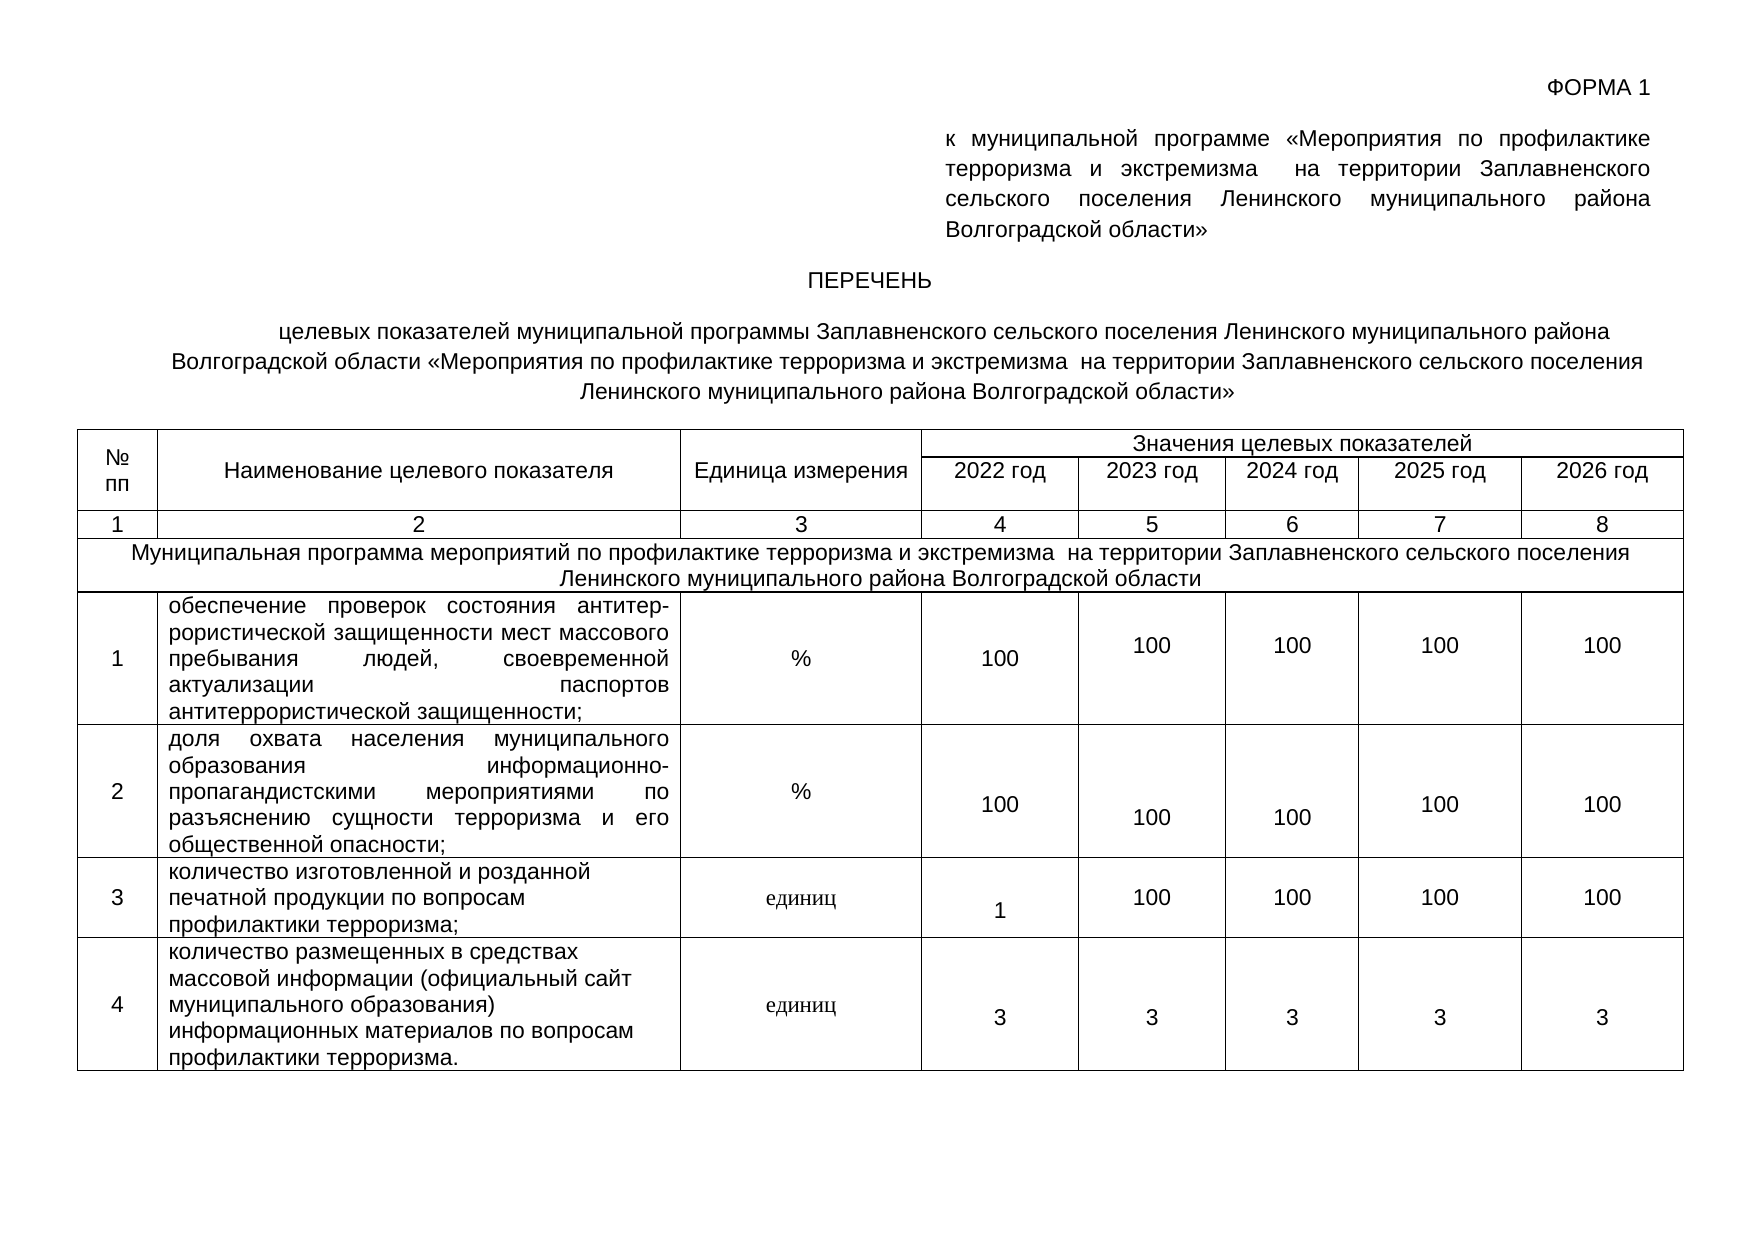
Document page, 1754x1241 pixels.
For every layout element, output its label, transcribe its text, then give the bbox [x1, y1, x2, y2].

table_cell 100 [1359, 725, 1521, 857]
table_cell Муниципальная программа мероприятий по профилактике терроризма и экстремизма на территории Заплавненского сельского поселения Ленинского муниципального района Волгоградской области [78, 539, 1683, 591]
table_cell 3 [1359, 938, 1521, 1070]
table_cell 2022 год [922, 458, 1078, 510]
table_cell 100 [1522, 858, 1683, 937]
table_cell 100 [922, 593, 1078, 724]
table_cell 100 [922, 725, 1078, 857]
table_cell 5 [1079, 511, 1225, 538]
table_cell % [681, 725, 921, 857]
table_cell 2024 год [1226, 458, 1358, 510]
table_cell обеспечение проверок состояния антитер-рористической защищенности мест массового пребывания людей, своевременной актуализации паспортов антитеррористической защищенности; [158, 593, 680, 724]
table_cell 2 [158, 511, 680, 538]
table_cell 3 [1226, 938, 1358, 1070]
table_cell 7 [1359, 511, 1521, 538]
table_cell 100 [1226, 725, 1358, 857]
table_cell 6 [1226, 511, 1358, 538]
table_cell 1 [78, 593, 157, 724]
table_header № пп [78, 430, 157, 510]
table_cell 3 [1079, 938, 1225, 1070]
table_cell 2025 год [1359, 458, 1521, 510]
table_cell 3 [922, 938, 1078, 1070]
text к муниципальной программе «Мероприятия по профилактике терроризма и экстремизма на территории Заплавненского сельского поселения Ленинского муниципального района Волгоградской области» [945, 125, 1651, 242]
table_header Значения целевых показателей [922, 430, 1683, 456]
table_cell % [681, 593, 921, 724]
table_header Единица измерения [681, 430, 921, 510]
table_cell 4 [78, 938, 157, 1070]
text целевых показателей муниципальной программы Заплавненского сельского поселения Ленинского муниципального района Волгоградской области «Мероприятия по профилактике терроризма и экстремизма на территории Заплавненского сельского поселения Ленинского муниципального района Волгоградской области» [164, 318, 1651, 404]
table_cell 3 [681, 511, 921, 538]
table_cell 100 [1359, 593, 1521, 724]
table_cell 100 [1522, 725, 1683, 857]
table_cell 100 [1079, 725, 1225, 857]
table_cell 100 [1226, 593, 1358, 724]
table_cell 4 [922, 511, 1078, 538]
table_cell единиц [681, 938, 921, 1070]
table_cell 2026 год [1522, 458, 1683, 510]
table_cell количество размещенных в средствах массовой информации (официальный сайт муниципального образования) информационных материалов по вопросам профилактики терроризма. [158, 938, 680, 1070]
table_cell 1 [922, 858, 1078, 937]
table_cell 100 [1522, 593, 1683, 724]
table_cell 8 [1522, 511, 1683, 538]
table_cell 3 [78, 858, 157, 937]
table_cell 100 [1226, 858, 1358, 937]
table_cell доля охвата населения муниципального образования информационно-пропагандистскими мероприятиями по разъяснению сущности терроризма и его общественной опасности; [158, 725, 680, 857]
table_cell 3 [1522, 938, 1683, 1070]
text ФОРМА 1 [989, 74, 1651, 100]
table_cell 100 [1079, 858, 1225, 937]
table_cell 2 [78, 725, 157, 857]
table_cell 100 [1359, 858, 1521, 937]
table_cell 1 [78, 511, 157, 538]
table_cell единиц [681, 858, 921, 937]
text ПЕРЕЧЕНЬ [89, 267, 1651, 293]
table_cell количество изготовленной и розданной печатной продукции по вопросам профилактики терроризма; [158, 858, 680, 937]
table_header Наименование целевого показателя [158, 430, 680, 510]
table_cell 100 [1079, 593, 1225, 724]
table_cell 2023 год [1079, 458, 1225, 510]
